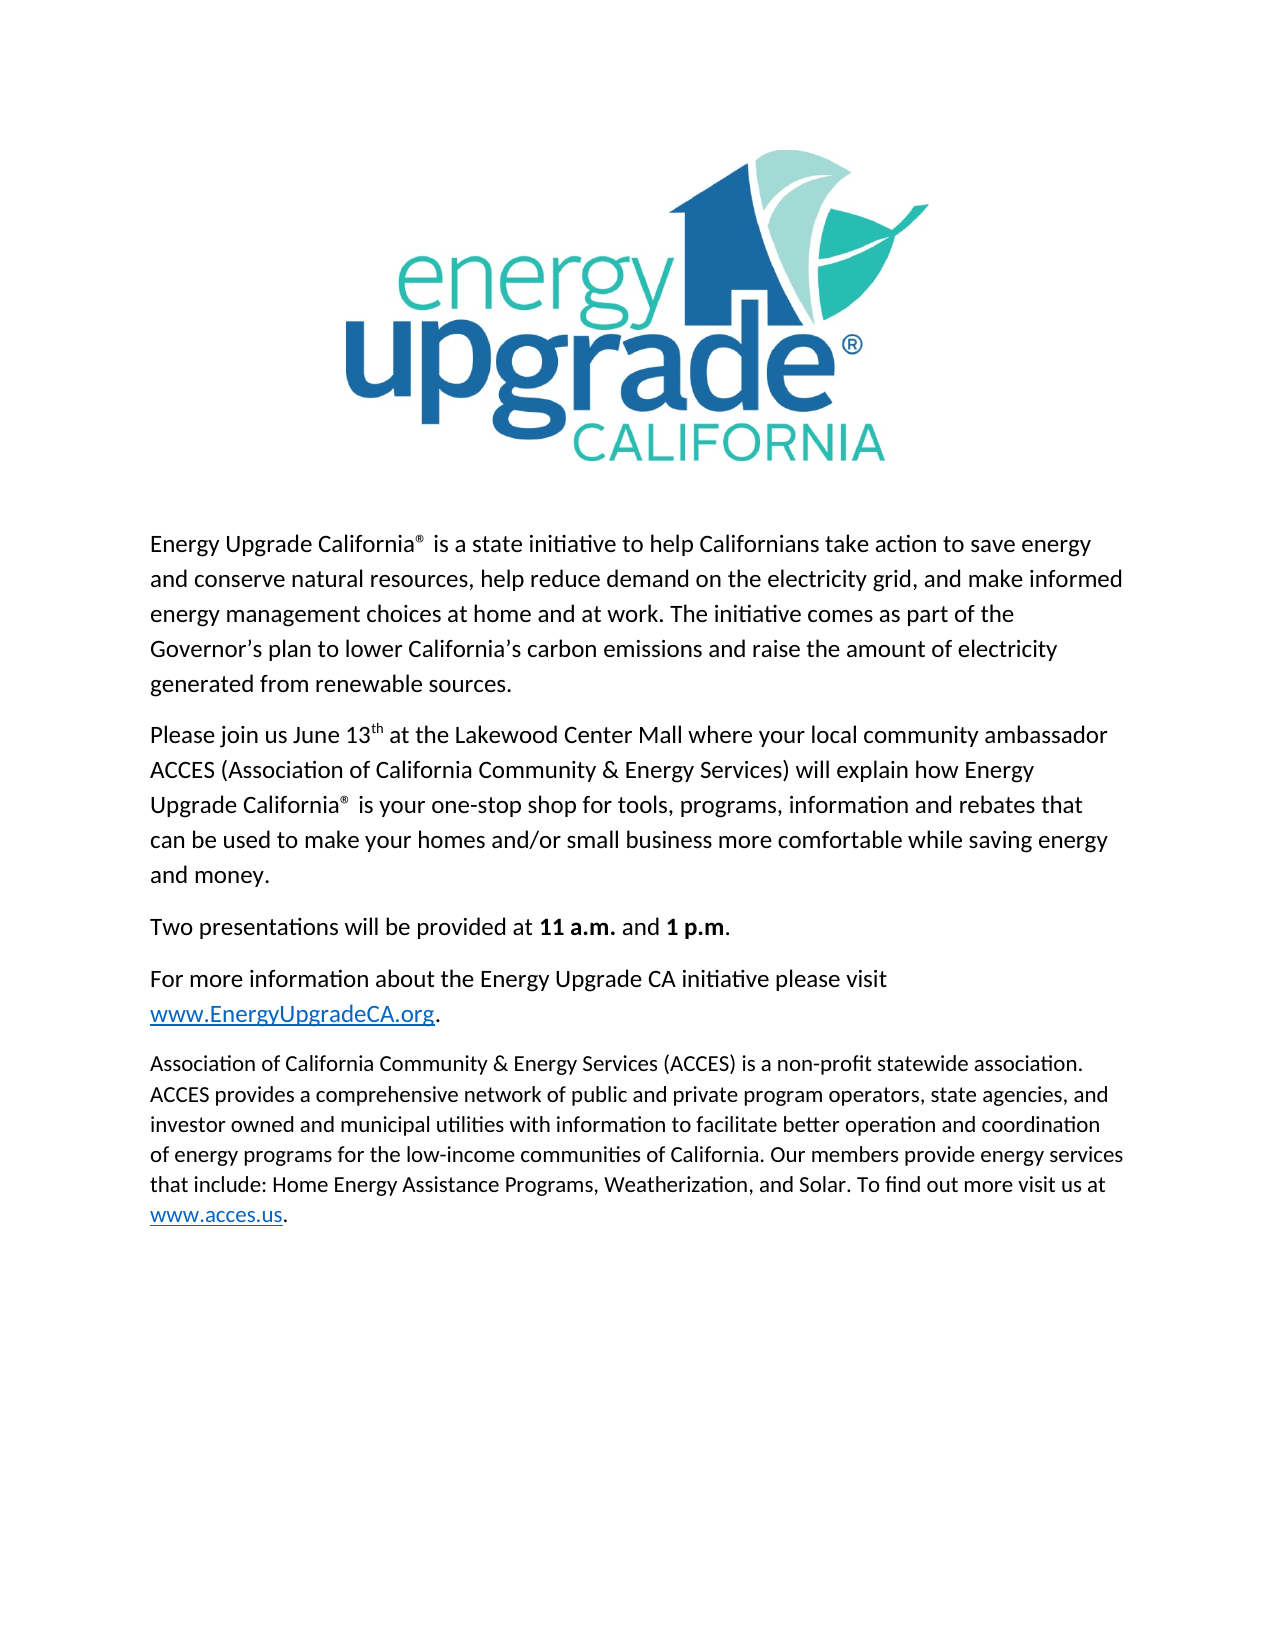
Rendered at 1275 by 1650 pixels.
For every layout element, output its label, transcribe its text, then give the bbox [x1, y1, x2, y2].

text Please join us June 13th at the Lakewood Center Mall where your local community ambassador ACCES (Association of California Community & Energy Services) will explain how Energy Upgrade California® is your one-stop shop for tools, programs, information and rebates that can be used to make your homes and/or small business more comfortable while saving energy and money. [150, 719, 1125, 890]
text Energy Upgrade California® is a state initiative to help Californians take action to save energy and conserve natural resources, help reduce demand on the electricity grid, and make informed energy management choices at home and at work. The initiative comes as part of the Governor’s plan to lower California’s carbon emissions and raise the amount of electricity generated from renewable sources. [150, 528, 1125, 698]
text Association of California Community & Energy Services (ACCES) is a non-profit statewide association. ACCES provides a comprehensive network of public and private program operators, state agencies, and investor owned and municipal utilities with information to facilitate better operation and coordination of energy programs for the low-income communities of California. Our members provide energy services that include: Home Energy Assistance Programs, Weatherization, and Solar. To find out more visit us at www.acces.us. [150, 1049, 1125, 1229]
text Two presentations will be provided at 11 a.m. and 1 p.m. [150, 911, 1125, 942]
picture [346, 150, 929, 461]
text For more information about the Energy Upgrade CA initiative please visit www.EnergyUpgradeCA.org. [150, 963, 1125, 1028]
